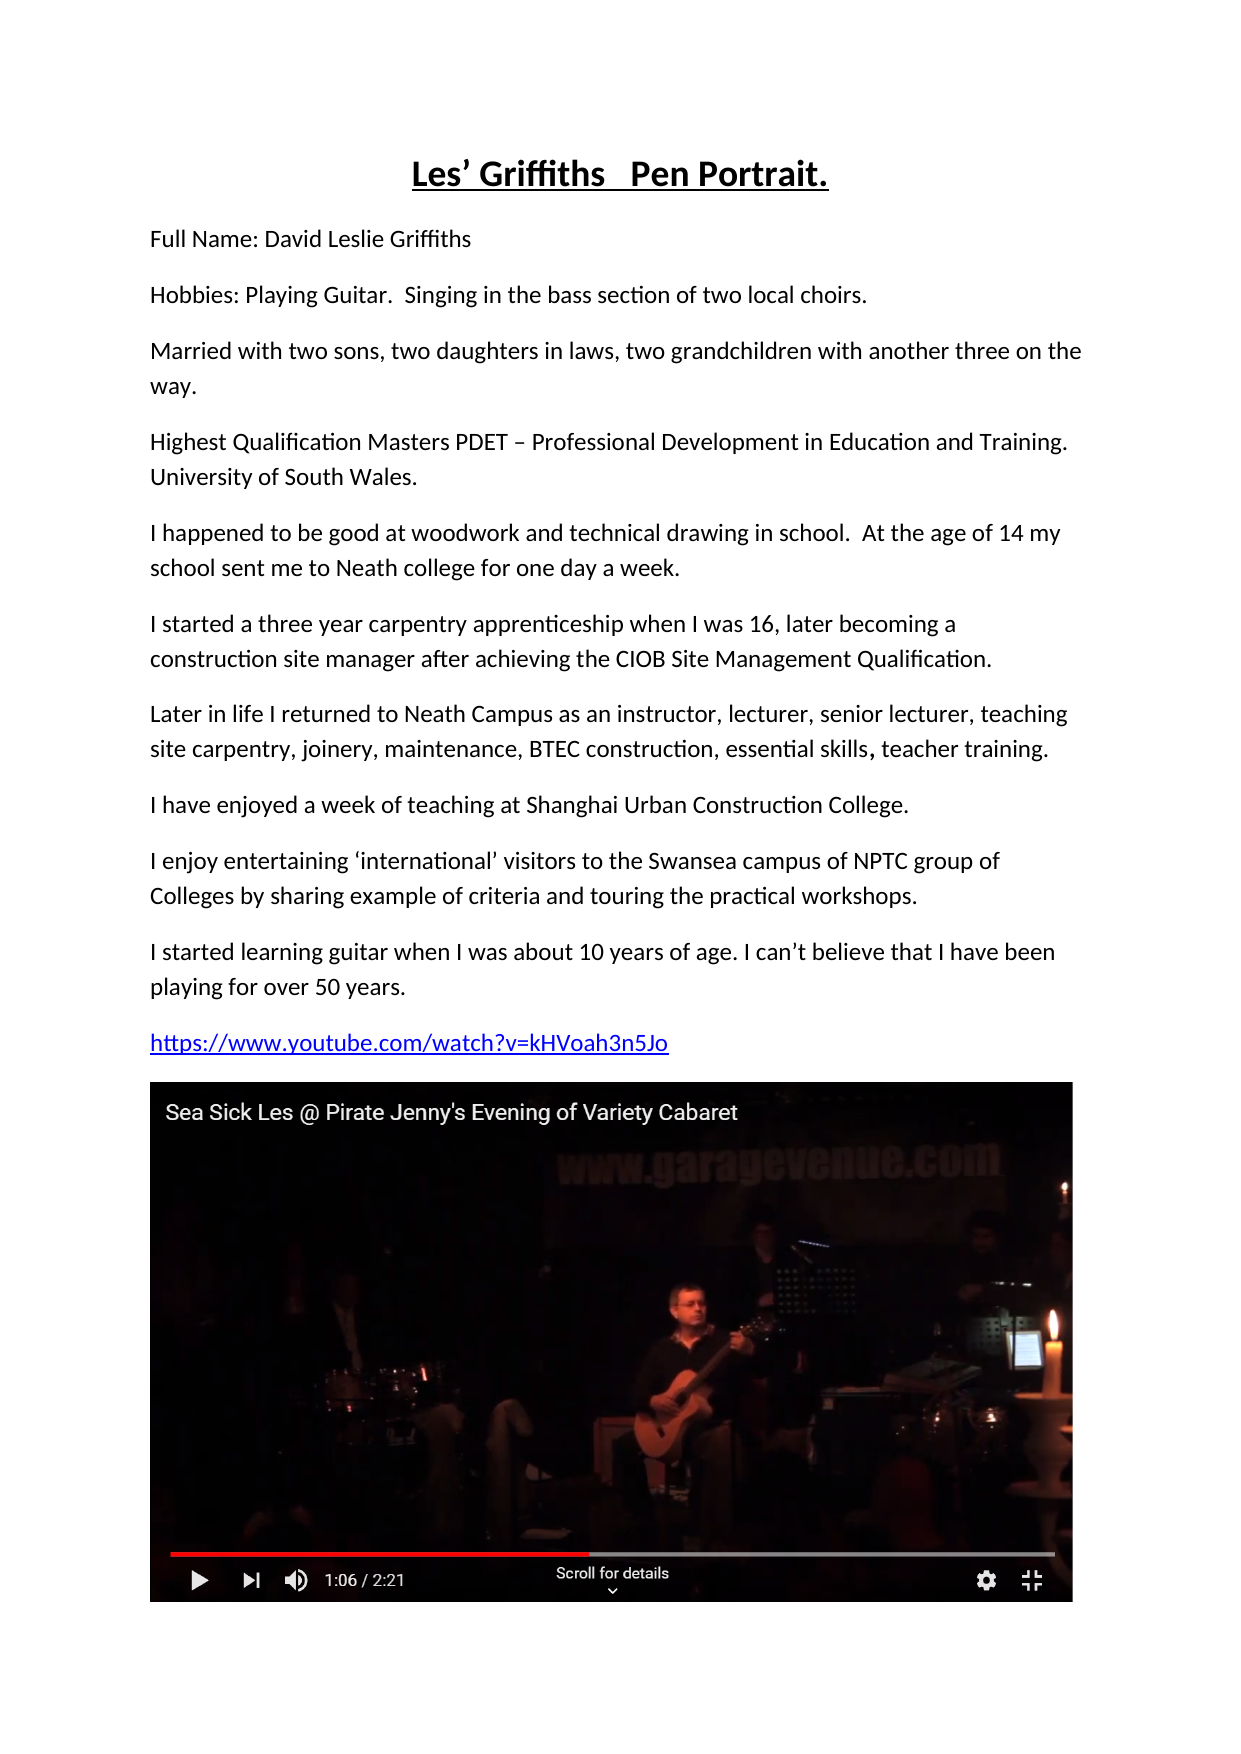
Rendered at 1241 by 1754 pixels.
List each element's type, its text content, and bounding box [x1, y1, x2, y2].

text Later in life I returned to Neath Campus as an instructor, lecturer, senior lecturer, teaching site carpentry, joinery, maintenance, BTEC construction, essential skills, teacher training. [150, 698, 1090, 764]
text Highest Qualification Masters PDET – Professional Development in Education and Training. University of South Wales. [150, 426, 1090, 492]
text Les’ Griffiths Pen Portrait. [150, 150, 1090, 196]
text Married with two sons, two daughters in laws, two grandchildren with another three on the way. [150, 335, 1090, 401]
text https://www.youtube.com/watch?v=kHVoah3n5Jo [150, 1027, 1090, 1057]
text I started a three year carpentry apprenticeship when I was 16, later becoming a construction site manager after achieving the CIOB Site Management Qualification. [150, 608, 1090, 673]
text I started learning guitar when I was about 10 years of age. I can’t believe that I have been playing for over 50 years. [150, 936, 1090, 1002]
picture [150, 1082, 1073, 1602]
text Full Name: David Leslie Griffiths [150, 223, 1090, 254]
text Hobbies: Playing Guitar. Singing in the bass section of two local choirs. [150, 279, 1090, 310]
text I happened to be good at woodwork and technical drawing in school. At the age of 14 my school sent me to Neath college for one day a week. [150, 517, 1090, 582]
text I have enjoyed a week of teaching at Shanghai Urban Construction College. [150, 789, 1090, 820]
text I enjoy entertaining ‘international’ visitors to the Swansea campus of NPTC group of Colleges by sharing example of criteria and touring the practical workshops. [150, 845, 1090, 911]
